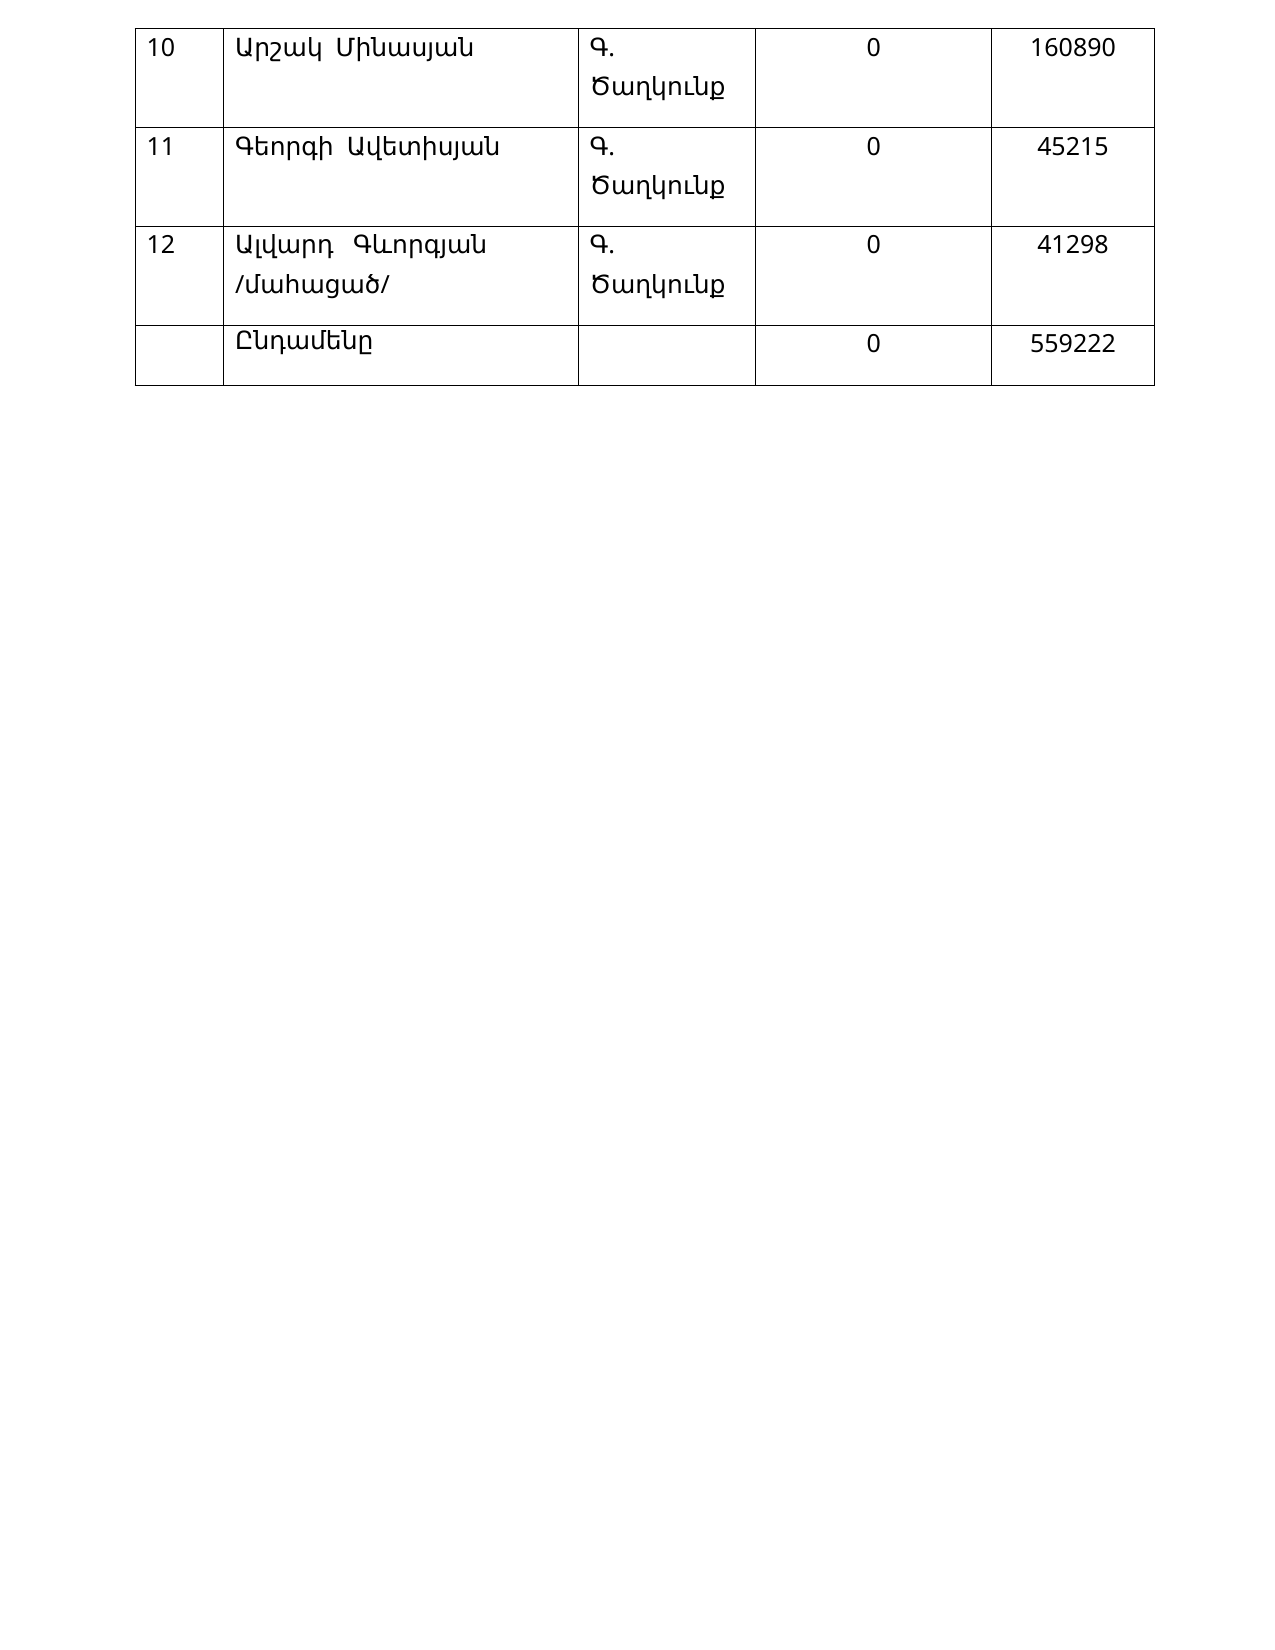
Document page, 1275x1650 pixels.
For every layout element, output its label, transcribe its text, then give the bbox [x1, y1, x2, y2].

table_cell Գ. Ծաղկունք [579, 128, 755, 226]
table_cell 559222 [992, 326, 1154, 385]
table_cell Ընդամենը [224, 326, 578, 385]
table_cell 10 [136, 29, 223, 127]
table_cell Գ. Ծաղկունք [579, 227, 755, 325]
table_cell [136, 326, 223, 385]
table_cell 41298 [992, 227, 1154, 325]
table_cell 0 [756, 128, 991, 226]
table_cell 12 [136, 227, 223, 325]
table_cell 0 [756, 29, 991, 127]
table_cell Գեորգի Ավետիսյան [224, 128, 578, 226]
table_cell 160890 [992, 29, 1154, 127]
table_cell 0 [756, 227, 991, 325]
table_cell Արշակ Մինասյան [224, 29, 578, 127]
table_cell Գ. Ծաղկունք [579, 29, 755, 127]
table_cell 0 [756, 326, 991, 385]
table_cell Ալվարդ Գևորգյան /մահացած/ [224, 227, 578, 325]
table_cell [579, 326, 755, 385]
table_cell 45215 [992, 128, 1154, 226]
table_cell 11 [136, 128, 223, 226]
